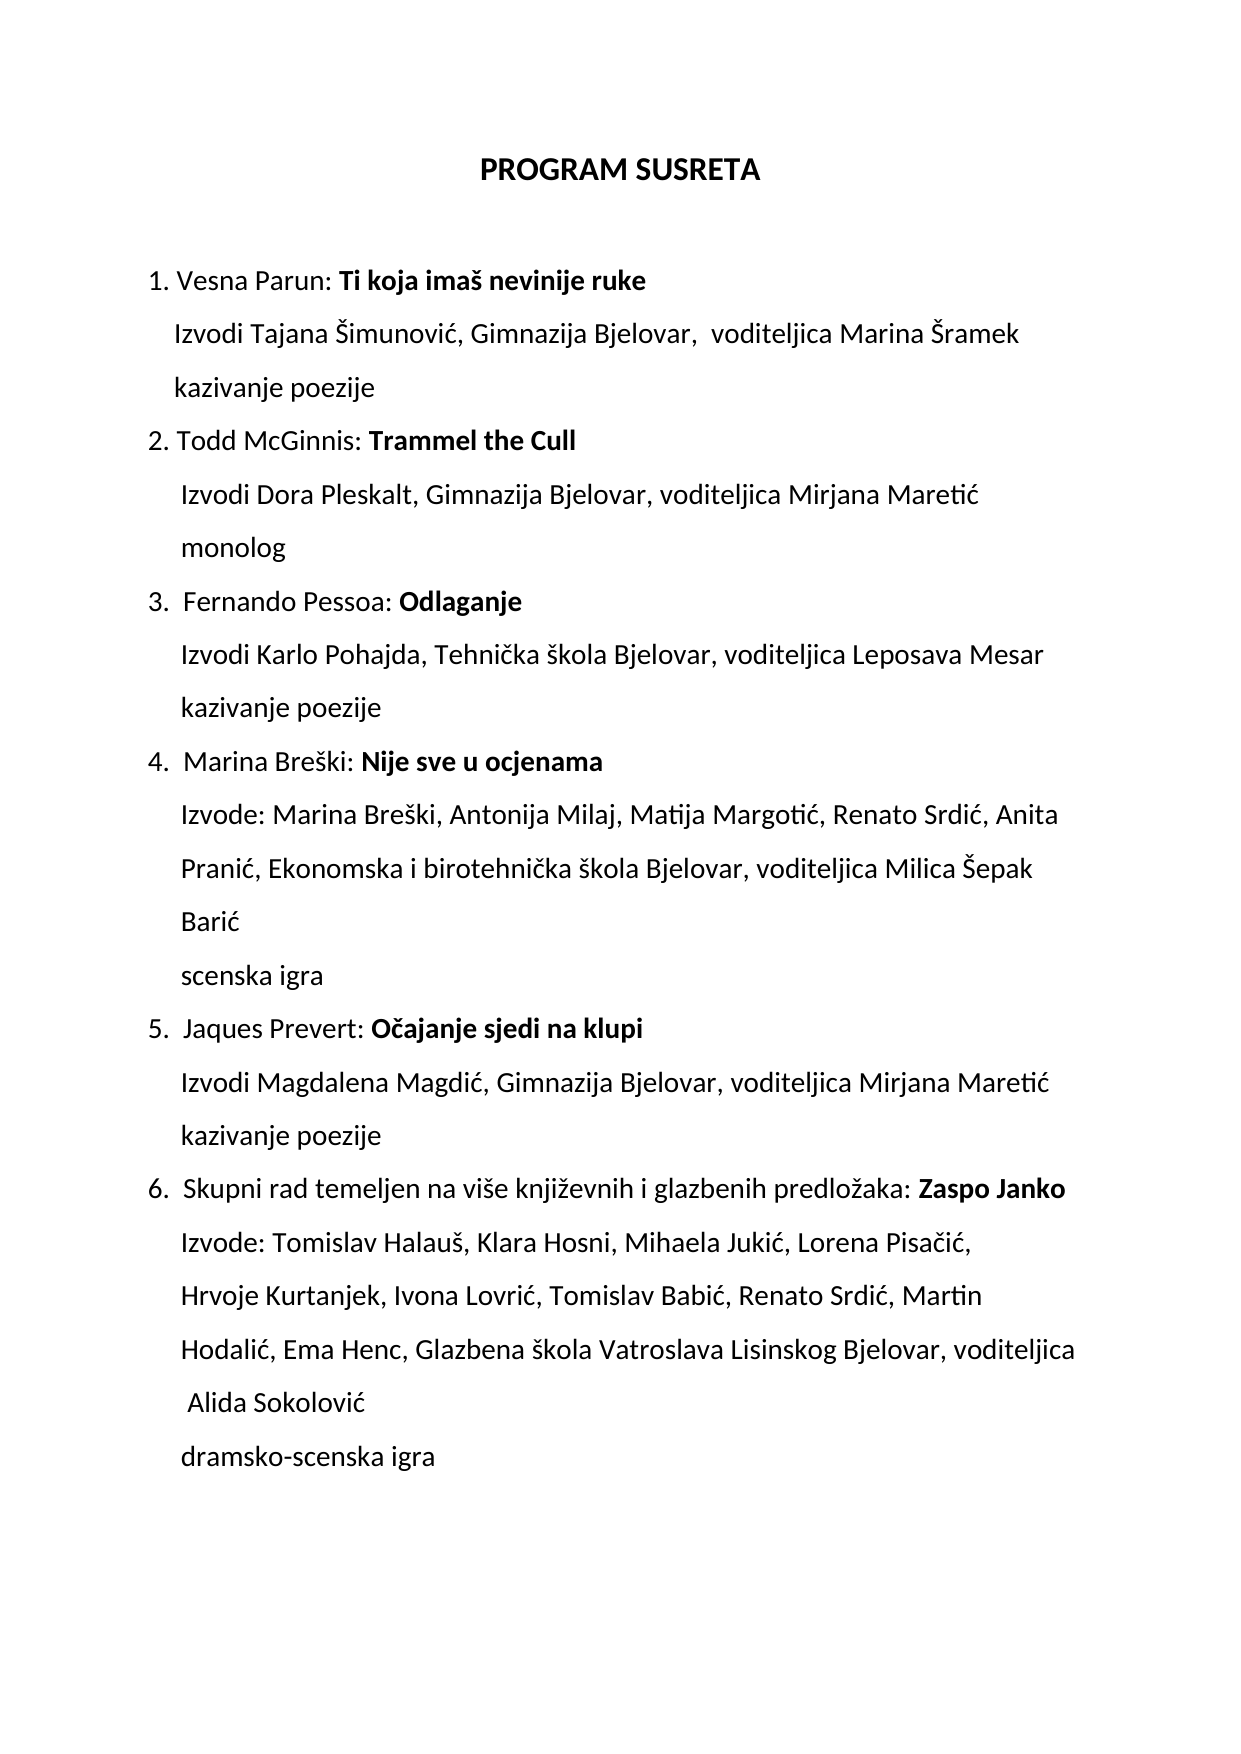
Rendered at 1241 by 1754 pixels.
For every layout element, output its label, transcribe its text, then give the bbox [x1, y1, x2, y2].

text 1. Vesna Parun: Ti koja imaš nevinije ruke [148, 262, 1093, 298]
text kazivanje poezije [148, 689, 1093, 725]
text Hrvoje Kurtanjek, Ivona Lovrić, Tomislav Babić, Renato Srdić, Martin [148, 1277, 1093, 1313]
text monolog [148, 529, 1093, 565]
text dramsko-scenska igra [148, 1438, 1093, 1473]
text 4. Marina Breški: Nije sve u ocjenama [148, 743, 1093, 779]
text 6. Skupni rad temeljen na više književnih i glazbenih predložaka: Zaspo Janko [148, 1171, 1093, 1206]
text PROGRAM SUSRETA [148, 148, 1093, 188]
text Izvodi Dora Pleskalt, Gimnazija Bjelovar, voditeljica Mirjana Maretić [148, 476, 1093, 511]
text 3. Fernando Pessoa: Odlaganje [148, 583, 1093, 618]
text Izvodi Tajana Šimunović, Gimnazija Bjelovar, voditeljica Marina Šramek [148, 316, 1093, 351]
text 2. Todd McGinnis: Trammel the Cull [148, 422, 1093, 458]
text Izvodi Karlo Pohajda, Tehnička škola Bjelovar, voditeljica Leposava Mesar [148, 636, 1093, 672]
text scenska igra [148, 957, 1093, 992]
text kazivanje poezije [148, 1117, 1093, 1153]
text Pranić, Ekonomska i birotehnička škola Bjelovar, voditeljica Milica Šepak [148, 850, 1093, 886]
text Barić [148, 903, 1093, 939]
text Alida Sokolović [148, 1384, 1093, 1420]
text kazivanje poezije [148, 369, 1093, 404]
text Hodalić, Ema Henc, Glazbena škola Vatroslava Lisinskog Bjelovar, voditeljica [148, 1331, 1093, 1366]
text 5. Jaques Prevert: Očajanje sjedi na klupi [148, 1010, 1093, 1046]
text Izvode: Marina Breški, Antonija Milaj, Matija Margotić, Renato Srdić, Anita [148, 796, 1093, 832]
text Izvode: Tomislav Halauš, Klara Hosni, Mihaela Jukić, Lorena Pisačić, [148, 1224, 1093, 1259]
text Izvodi Magdalena Magdić, Gimnazija Bjelovar, voditeljica Mirjana Maretić [148, 1064, 1093, 1099]
